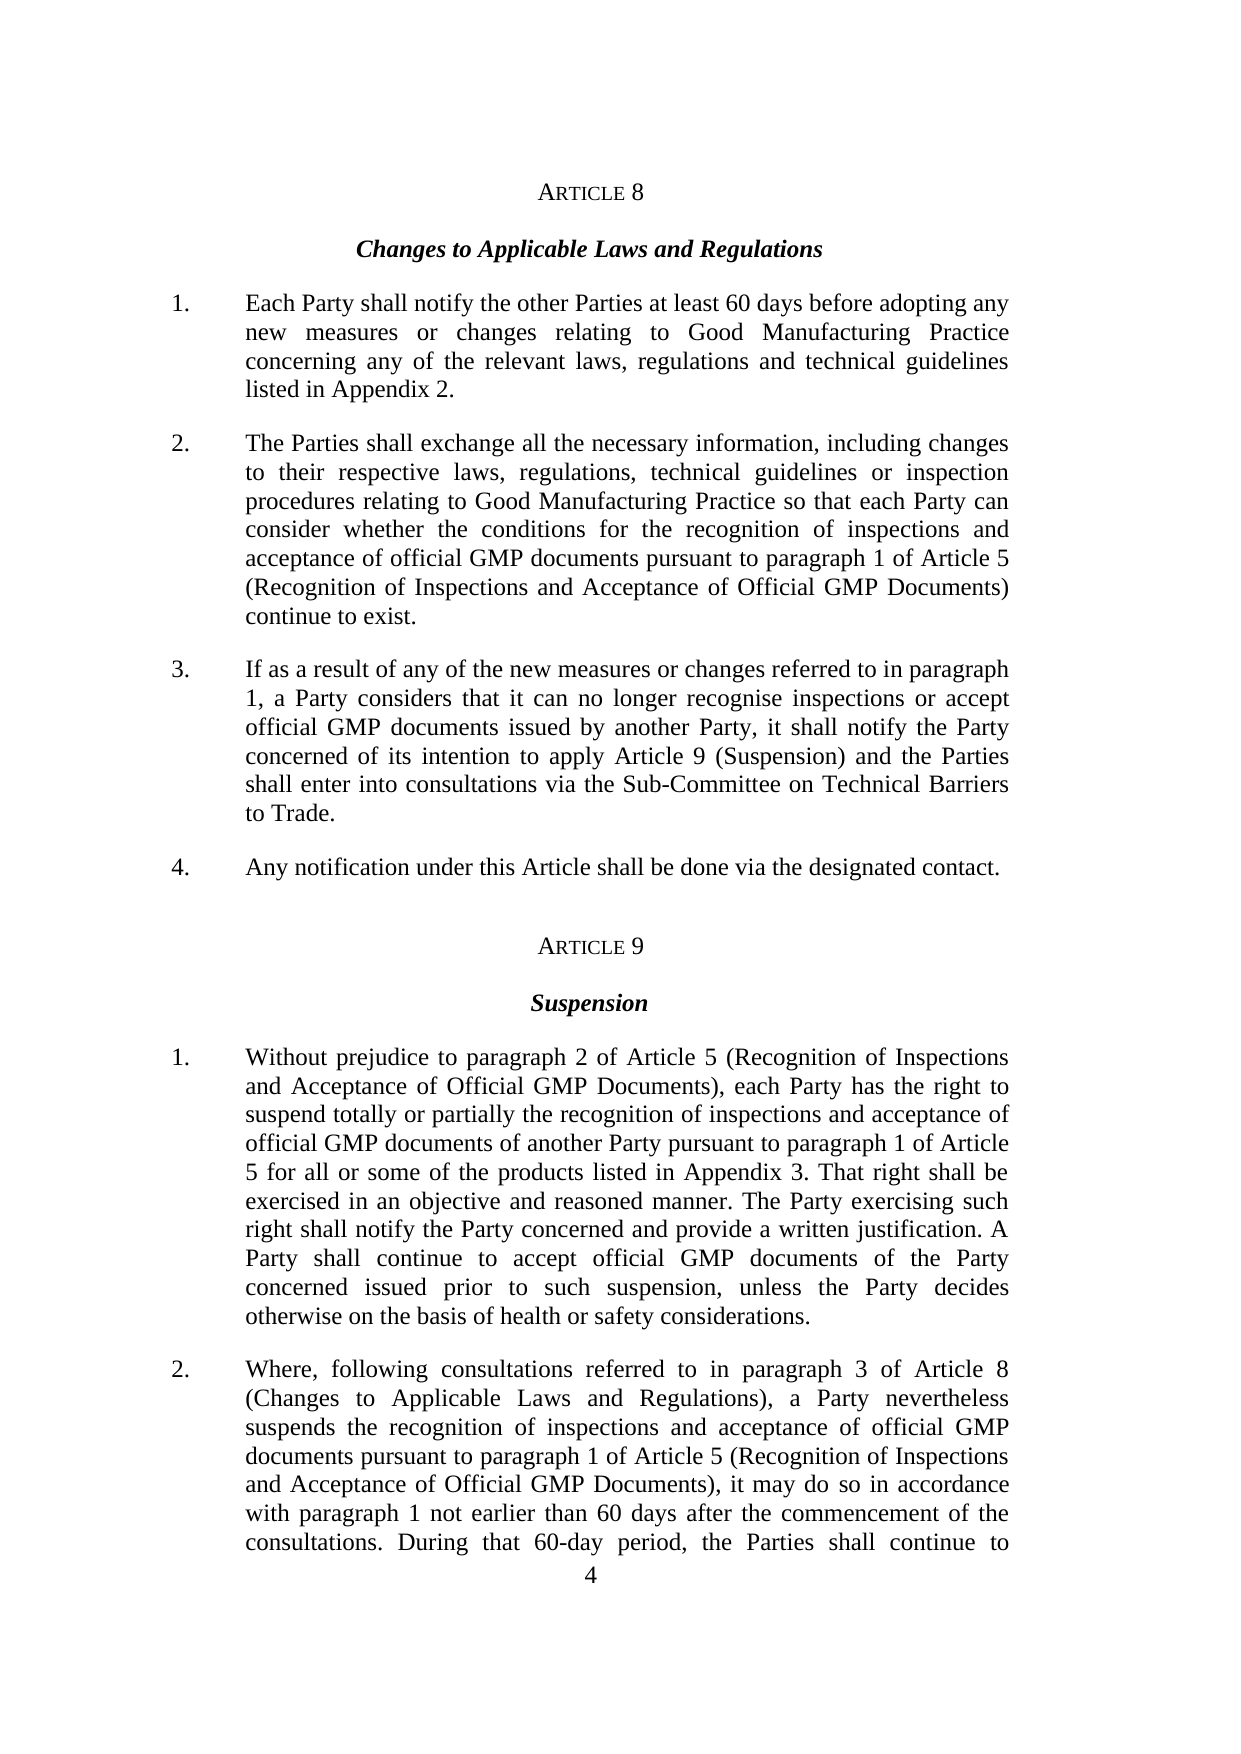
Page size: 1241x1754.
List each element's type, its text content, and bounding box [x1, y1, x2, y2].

list Without prejudice to paragraph 2 of Article 5 (Recognition of Inspections and Acceptance of Official GMP Documents), each Party has the right to suspend totally or partially the recognition of inspections and acceptance of official GMP documents of another Party pursuant to paragraph 1 of Article 5 for all or some of the products listed in Appendix 3. That right shall be exercised in an objective and reasoned manner. The Party exercising such right shall notify the Party concerned and provide a written justification. A Party shall continue to accept official GMP documents of the Party concerned issued prior to such suspension, unless the Party decides otherwise on the basis of health or safety considerations. [171, 1042, 1010, 1329]
list The Parties shall exchange all the necessary information, including changes to their respective laws, regulations, technical guidelines or inspection procedures relating to Good Manufacturing Practice so that each Party can consider whether the conditions for the recognition of inspections and acceptance of official GMP documents pursuant to paragraph 1 of Article 5 (Recognition of Inspections and Acceptance of Official GMP Documents) continue to exist. [171, 428, 1010, 629]
list Each Party shall notify the other Parties at least 60 days before adopting any new measures or changes relating to Good Manufacturing Practice concerning any of the relevant laws, regulations and technical guidelines listed in Appendix 2. [171, 288, 1010, 403]
list If as a result of any of the new measures or changes referred to in paragraph 1, a Party considers that it can no longer recognise inspections or accept official GMP documents issued by another Party, it shall notify the Party concerned of its intention to apply Article 9 (Suspension) and the Parties shall enter into consultations via the Sub-Committee on Technical Barriers to Trade. [171, 654, 1010, 827]
title Changes to Applicable Laws and Regulations [171, 234, 1010, 263]
list Any notification under this Article shall be done via the designated contact. [171, 852, 1010, 881]
text Article 8 [171, 177, 1010, 206]
title Suspension [171, 988, 1010, 1017]
text Article 9 [171, 931, 1010, 959]
